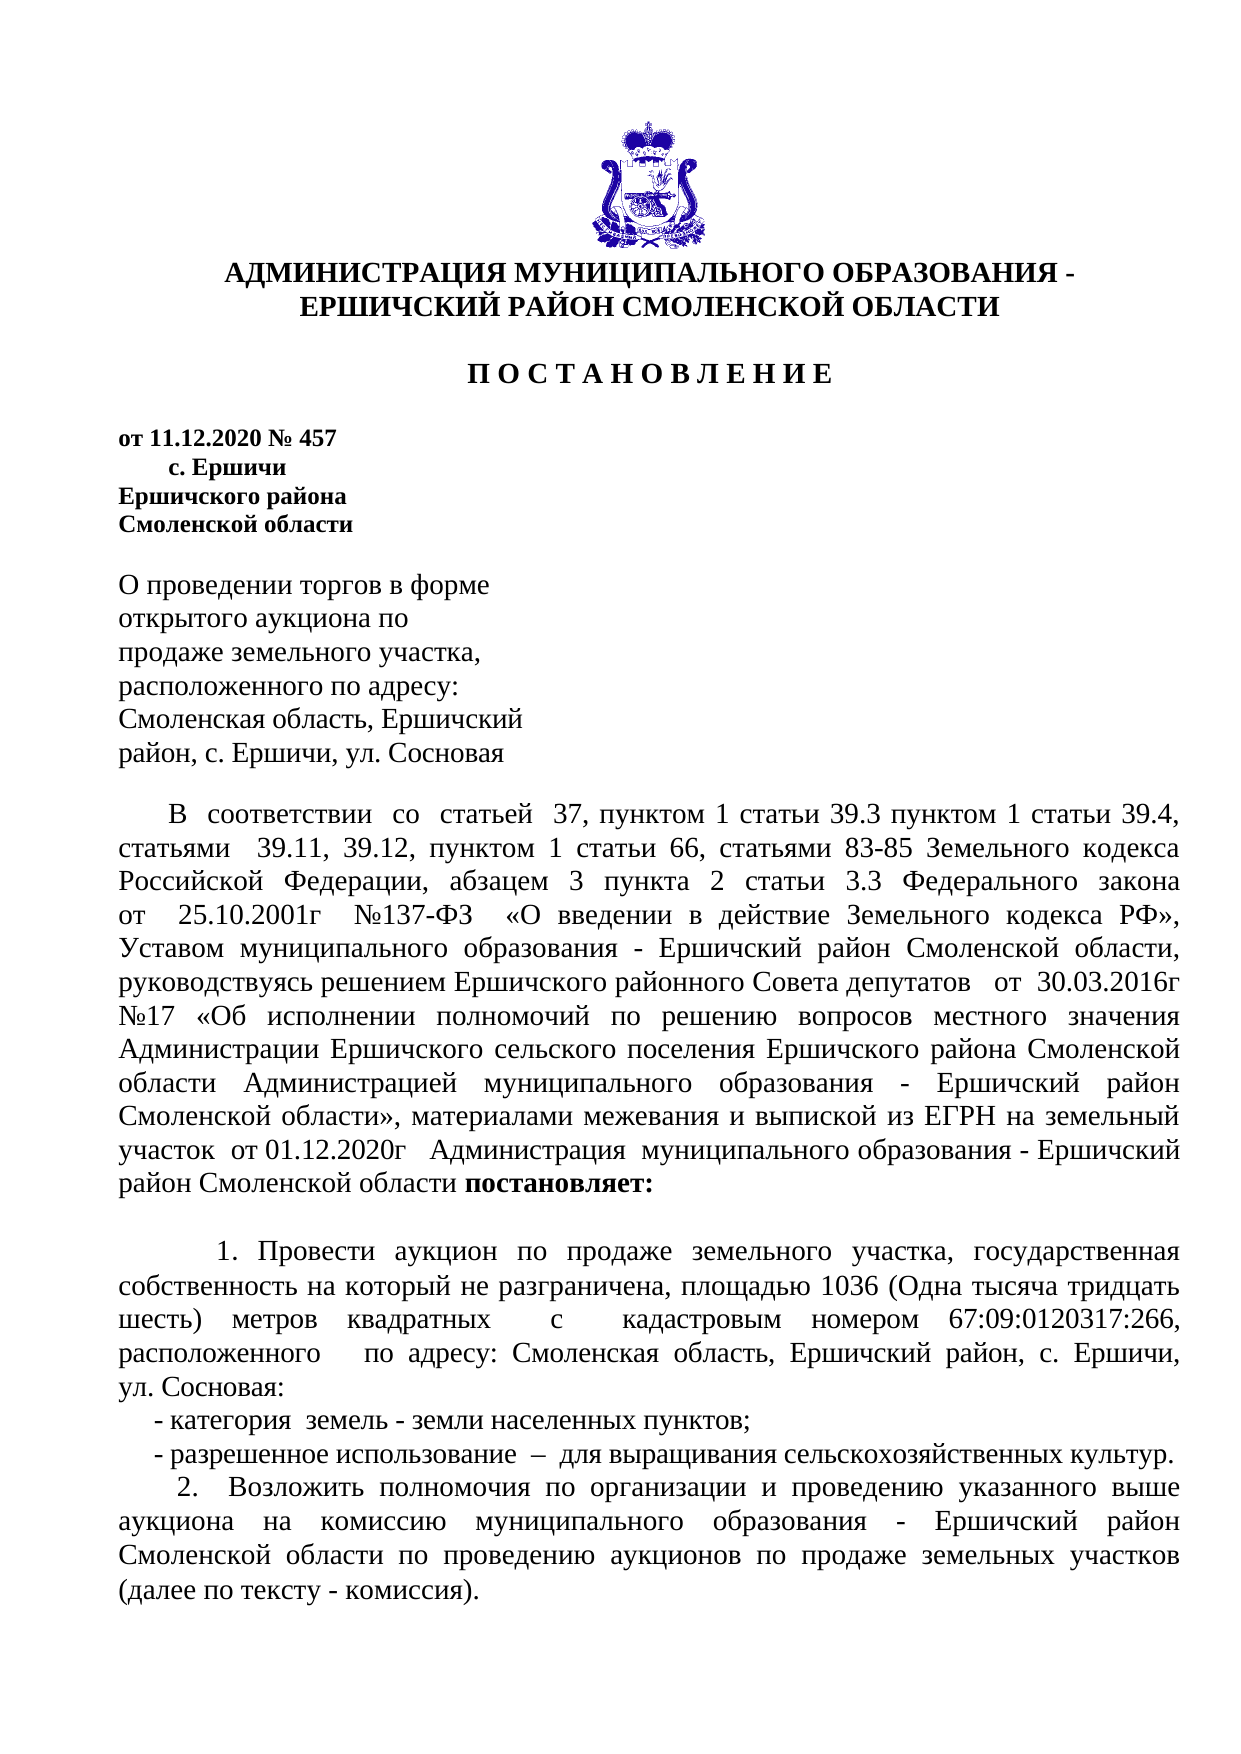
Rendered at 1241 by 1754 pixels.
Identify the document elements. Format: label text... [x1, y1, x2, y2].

text Ершичского района [118, 481, 1181, 509]
text 1. Провести аукцион по продаже земельного участка, государственная собственность на который не разграничена, площадью 1036 (Одна тысяча тридцать шесть) метров квадратных с кадастровым номером 67:09:0120317:266, расположенного по адресу: Смоленская область, Ершичский район, с. Ершичи, ул. Сосновая: [118, 1232, 1181, 1402]
text район, с. Ершичи, ул. Сосновая [118, 735, 1181, 768]
text В соответствии со статьей 37, пунктом 1 статьи 39.3 пунктом 1 статьи 39.4, статьями 39.11, 39.12, пунктом 1 статьи 66, статьями 83-85 Земельного кодекса Российской Федерации, абзацем 3 пункта 2 статьи 3.3 Федерального закона от 25.10.2001г №137-ФЗ «О введении в действие Земельного кодекса РФ», Уставом муниципального образования - Ершичский район Смоленской области, руководствуясь решением Ершичского районного Совета депутатов от 30.03.2016г №17 «Об исполнении полномочий по решению вопросов местного значения Администрации Ершичского сельского поселения Ершичского района Смоленской области Администрацией муниципального образования - Ершичский район Смоленской области», материалами межевания и выпиской из ЕГРН на земельный участок от 01.12.2020г Администрация муниципального образования - Ершичский район Смоленской области постановляет: [118, 796, 1181, 1199]
text - категория земель - земли населенных пунктов; [118, 1402, 1181, 1436]
text - разрешенное использование – для выращивания сельскохозяйственных культур. [118, 1436, 1181, 1469]
text О проведении торгов в форме [118, 567, 1181, 601]
text от 11.12.2020 № 457 [118, 423, 1181, 452]
text расположенного по адресу: [118, 668, 1181, 701]
picture [590, 118, 709, 256]
text АДМИНИСТРАЦИЯ МУНИЦИПАЛЬНОГО ОБРАЗОВАНИЯ - [118, 256, 1181, 289]
text продаже земельного участка, [118, 634, 1181, 668]
text Смоленская область, Ершичский [118, 701, 1181, 735]
text с. Ершичи [118, 452, 1181, 481]
text П О С Т А Н О В Л Е Н И Е [118, 356, 1181, 390]
text ЕРШИЧСКИЙ РАЙОН СМОЛЕНСКОЙ ОБЛАСТИ [118, 289, 1181, 323]
text Смоленской области [118, 509, 1181, 538]
text 2. Возложить полномочия по организации и проведению указанного выше аукциона на комиссию муниципального образования - Ершичский район Смоленской области по проведению аукционов по продаже земельных участков (далее по тексту - комиссия). [118, 1469, 1181, 1606]
text открытого аукциона по [118, 601, 1181, 634]
